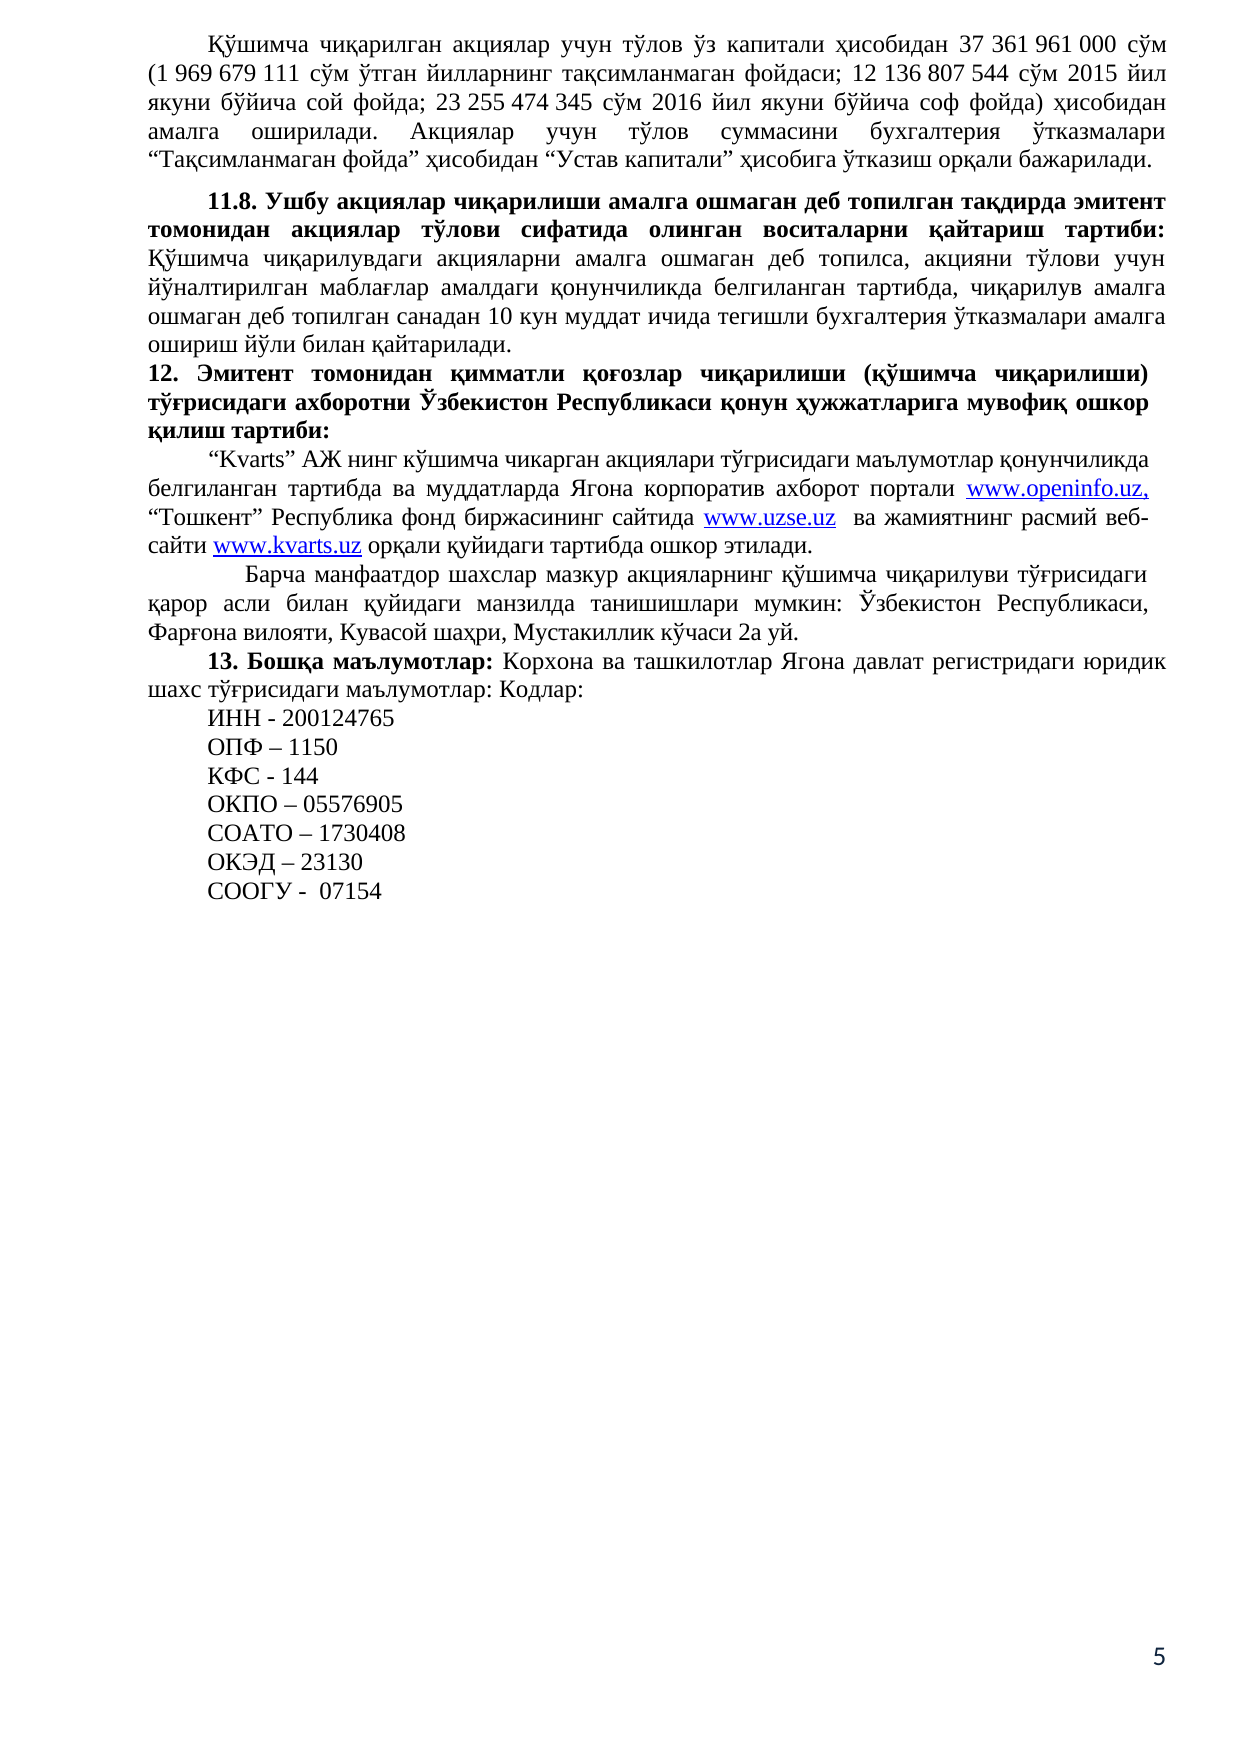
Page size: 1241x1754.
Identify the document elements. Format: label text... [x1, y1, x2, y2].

text КФС - 144 [148, 761, 1167, 789]
text 13. Бошқа маълумотлар: Корхона ва ташкилотлар Ягона давлат регистридаги юридик шахс тўғрисидаги маълумотлар: Кодлар: [148, 646, 1167, 703]
text ОКЭД – 23130 [148, 847, 1167, 876]
text “Kvarts” АЖ нинг кўшимча чикарган акциялари тўгрисидаги маълумотлар қонунчиликда белгиланган тартибда ва муддатларда Ягона корпоратив ахборот портали www.openinfo.uz, “Тошкент” Республика фонд биржасининг сайтида www.uzse.uz ва жамиятнинг расмий веб-сайти www.kvarts.uz орқали қуйидаги тартибда ошкор этилади. [148, 444, 1149, 559]
text ОКПО – 05576905 [148, 789, 1167, 818]
text Қўшимча чиқарилган акциялар учун тўлов ўз капитали ҳисобидан 37 361 961 000 сўм (1 969 679 111 сўм ўтган йилларнинг тақсимланмаган фойдаси; 12 136 807 544 сўм 2015 йил якуни бўйича сой фойда; 23 255 474 345 сўм 2016 йил якуни бўйича соф фойда) ҳисобидан амалга оширилади. Акциялар учун тўлов суммасини бухгалтерия ўтказмалари “Тақсимланмаган фойда” ҳисобидан “Устав капитали” ҳисобига ўтказиш орқали бажарилади. [148, 29, 1167, 173]
text ИНН - 200124765 [148, 703, 1167, 732]
text 12. Эмитент томонидан қимматли қоғозлар чиқарилиши (қўшимча чиқарилиши) тўғрисидаги ахборотни Ўзбекистон Республикаси қонун ҳужжатларига мувофиқ ошкор қилиш тартиби: [148, 358, 1149, 444]
text СОАТО – 1730408 [148, 818, 1167, 847]
text СООГУ - 07154 [148, 876, 1167, 904]
text Барча манфаатдор шахслар мазкур акцияларнинг қўшимча чиқарилуви тўғрисидаги қарор асли билан қуйидаги манзилда танишишлари мумкин: Ўзбекистон Республикаси, Фарғона вилояти, Кувасой шаҳри, Мустакиллик кўчаси 2а уй. [148, 559, 1149, 646]
text ОПФ – 1150 [148, 732, 1167, 761]
text 11.8. Ушбу акциялар чиқарилиши амалга ошмаган деб топилган тақдирда эмитент томонидан акциялар тўлови сифатида олинган воситаларни қайтариш тартиби: Қўшимча чиқарилувдаги акцияларни амалга ошмаган деб топилса, акцияни тўлови учун йўналтирилган маблағлар амалдаги қонунчиликда белгиланган тартибда, чиқарилув амалга ошмаган деб топилган санадан 10 кун муддат ичида тегишли бухгалтерия ўтказмалари амалга ошириш йўли билан қайтарилади. [148, 186, 1167, 358]
